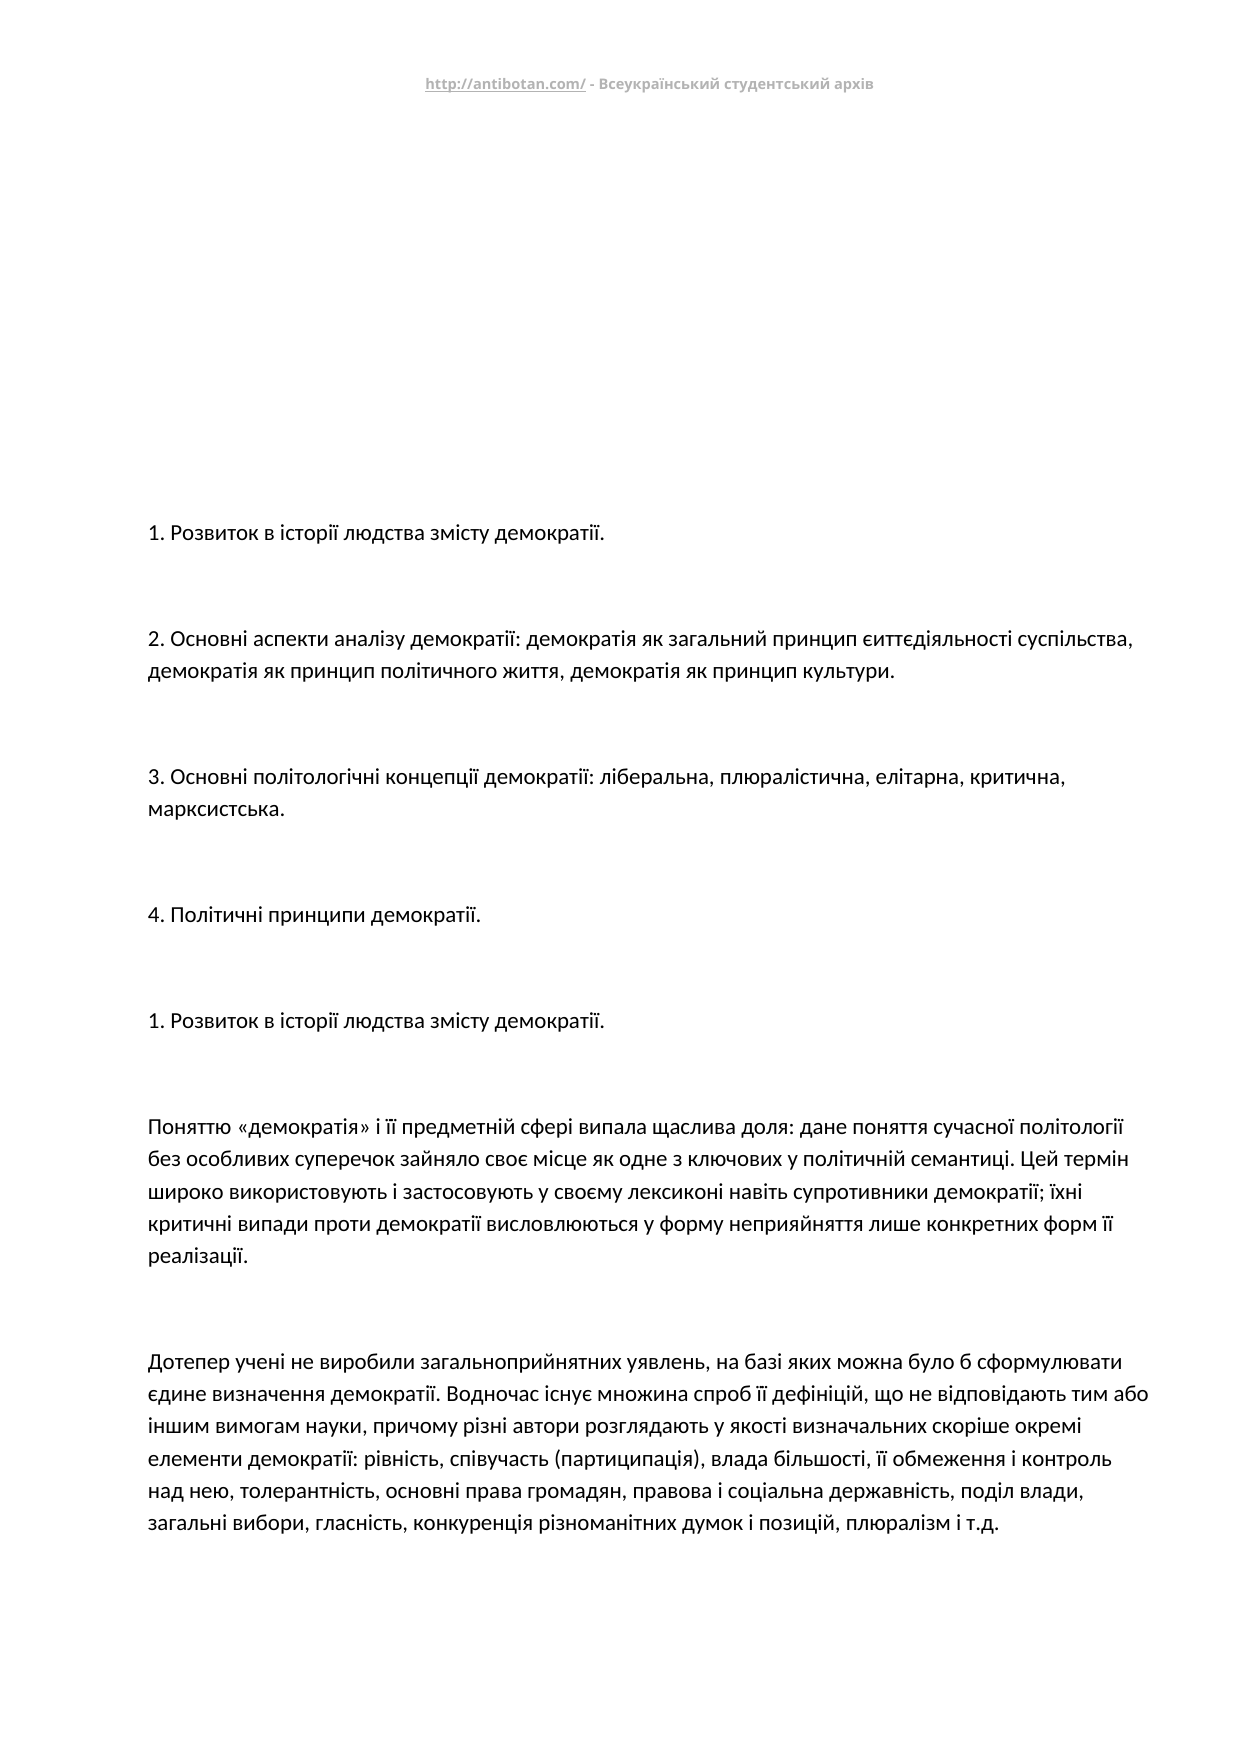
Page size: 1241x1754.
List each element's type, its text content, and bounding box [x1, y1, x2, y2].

text 1. Розвиток в історії людства змісту демократії. [148, 1006, 1152, 1034]
text 1. Розвиток в історії людства змісту демократії. [148, 518, 1152, 546]
text Дотепер учені не виробили загальноприйнятних уявлень, на базі яких можна було б сформулювати єдине визначення демократії. Водночас існує множина спроб її дефініцій, що не відповідають тим або іншим вимогам науки, причому різні автори розглядають у якості визначальних скоріше окремі елементи демократії: рівність, співучасть (партиципація), влада більшості, її обмеження і контроль над нею, толерантність, основні права громадян, правова і соціальна державність, поділ влади, загальні вибори, гласність, конкуренція різноманітних думок і позицій, плюралізм і т.д. [148, 1347, 1152, 1536]
text 4. Політичні принципи демократії. [148, 900, 1152, 928]
text 2. Основні аспекти аналізу демократії: демократія як загальний принцип єиттєдіяльності суспільства, демократія як принцип політичного життя, демократія як принцип культури. [148, 624, 1152, 684]
text Поняттю «демократія» і її предметній сфері випала щаслива доля: дане поняття сучасної політології без особливих суперечок зайняло своє місце як одне з ключових у політичній семантиці. Цей термін широко використовують і застосовують у своєму лексиконі навіть супротивники демократії; їхні критичні випади проти демократії висловлюються у форму неприяйняття лише конкретних форм її реалізації. [148, 1112, 1152, 1269]
text 3. Основні політологічні концепції демократії: ліберальна, плюралістична, елітарна, критична, марксистська. [148, 762, 1152, 822]
